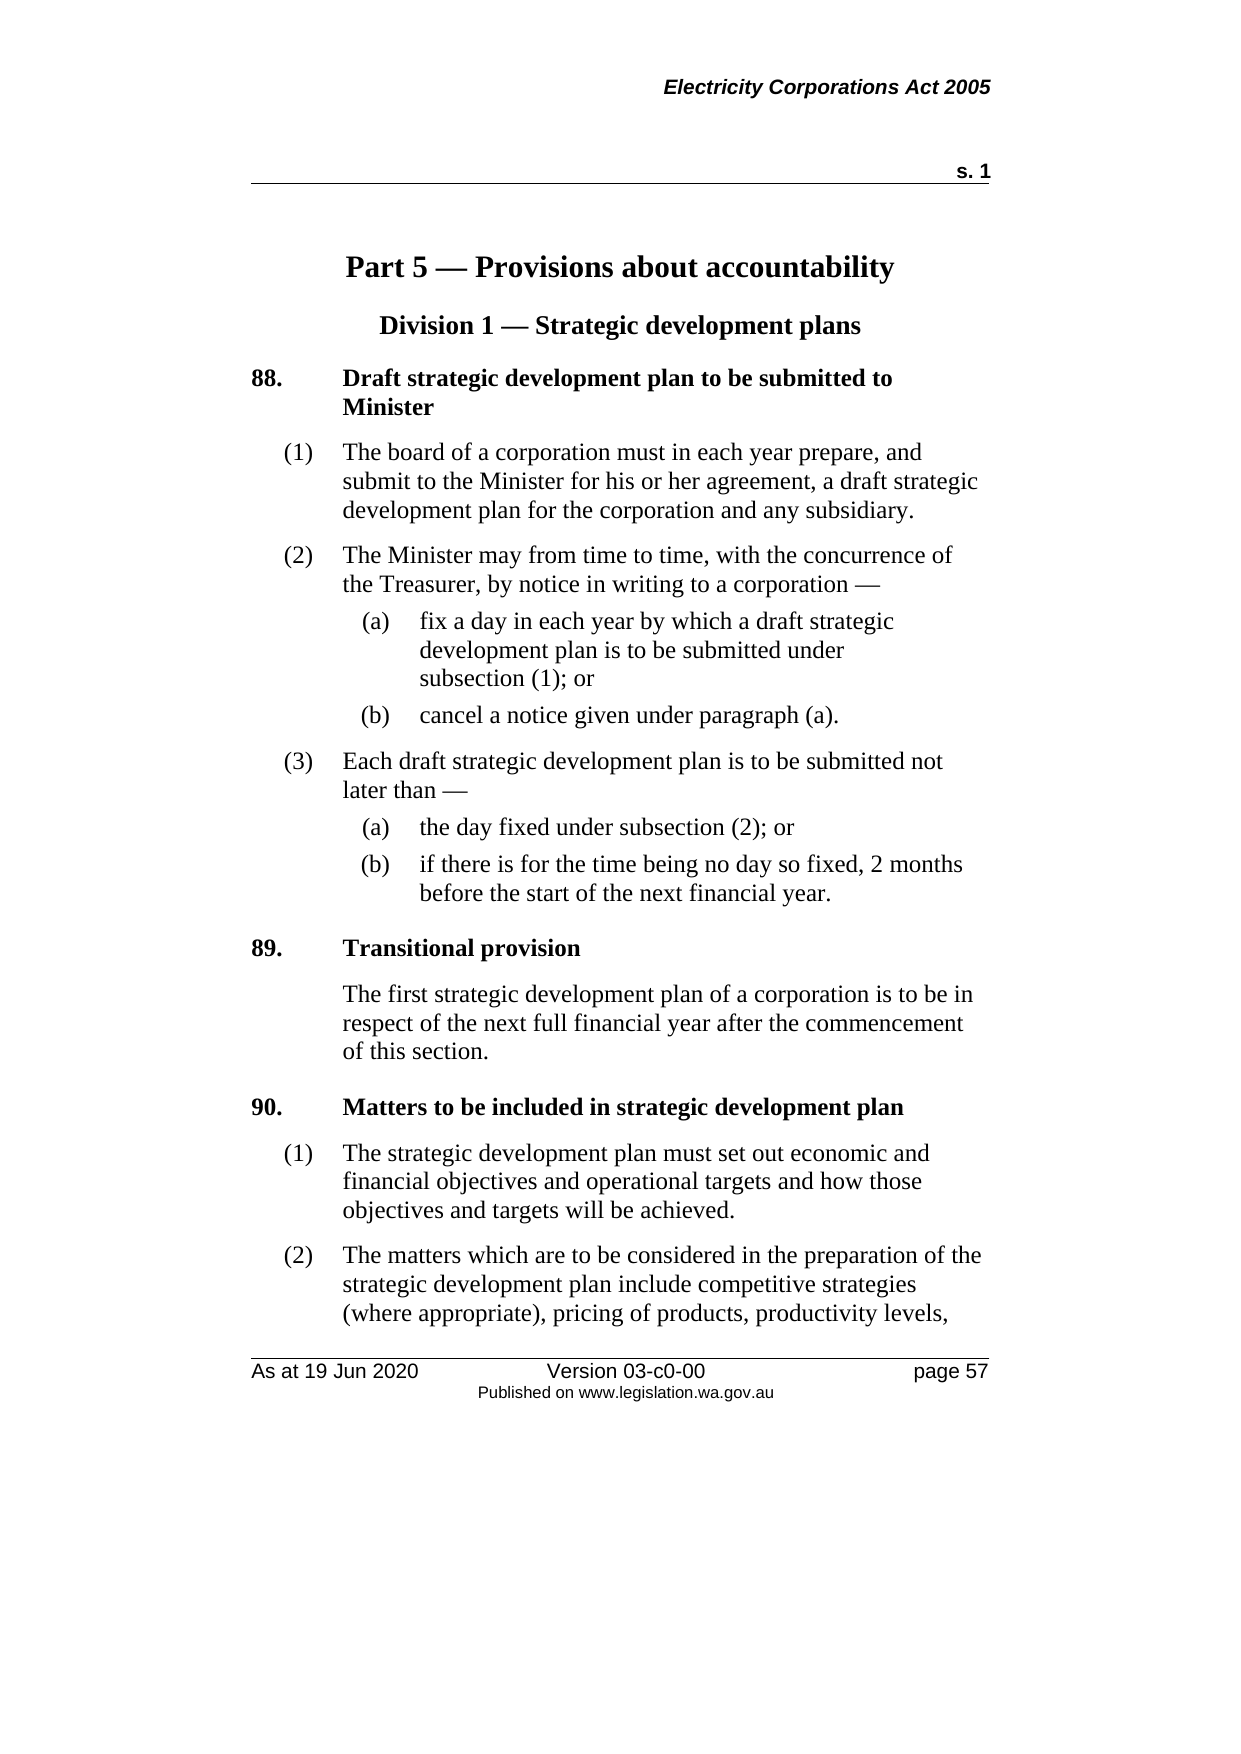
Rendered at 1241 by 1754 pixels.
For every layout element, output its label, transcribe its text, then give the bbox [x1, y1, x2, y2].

text The first strategic development plan of a corporation is to be in respect of the next full financial year after the commencement of this section. [251, 979, 989, 1065]
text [251, 1241, 989, 1327]
text (3) Each draft strategic development plan is to be submitted not later than — [251, 746, 989, 803]
text (2) The Minister may from time to time, with the concurrence of the Treasurer, by notice in writing to a corporation — [251, 540, 989, 598]
text (a) fix a day in each year by which a draft strategic development plan is to be submitted under subsection (1); or [251, 606, 989, 692]
subtitle Division 1 — Strategic development plans [251, 309, 989, 340]
text (b) cancel a notice given under paragraph (a). [251, 701, 989, 729]
subtitle Part 5 — Provisions about accountability [251, 248, 989, 284]
text (1) The board of a corporation must in each year prepare, and submit to the Minister for his or her agreement, a draft strategic development plan for the corporation and any subsidiary. [251, 437, 989, 523]
subtitle 88. Draft strategic development plan to be submitted to Minister [251, 363, 989, 421]
text (b) if there is for the time being no day so fixed, 2 months before the start of the next financial year. [251, 849, 989, 906]
text (a) the day fixed under subsection (2); or [251, 812, 989, 841]
text (1) The strategic development plan must set out economic and financial objectives and operational targets and how those objectives and targets will be achieved. [251, 1138, 989, 1224]
subtitle 90. Matters to be included in strategic development plan [251, 1092, 989, 1121]
subtitle 89. Transitional provision [251, 933, 989, 962]
